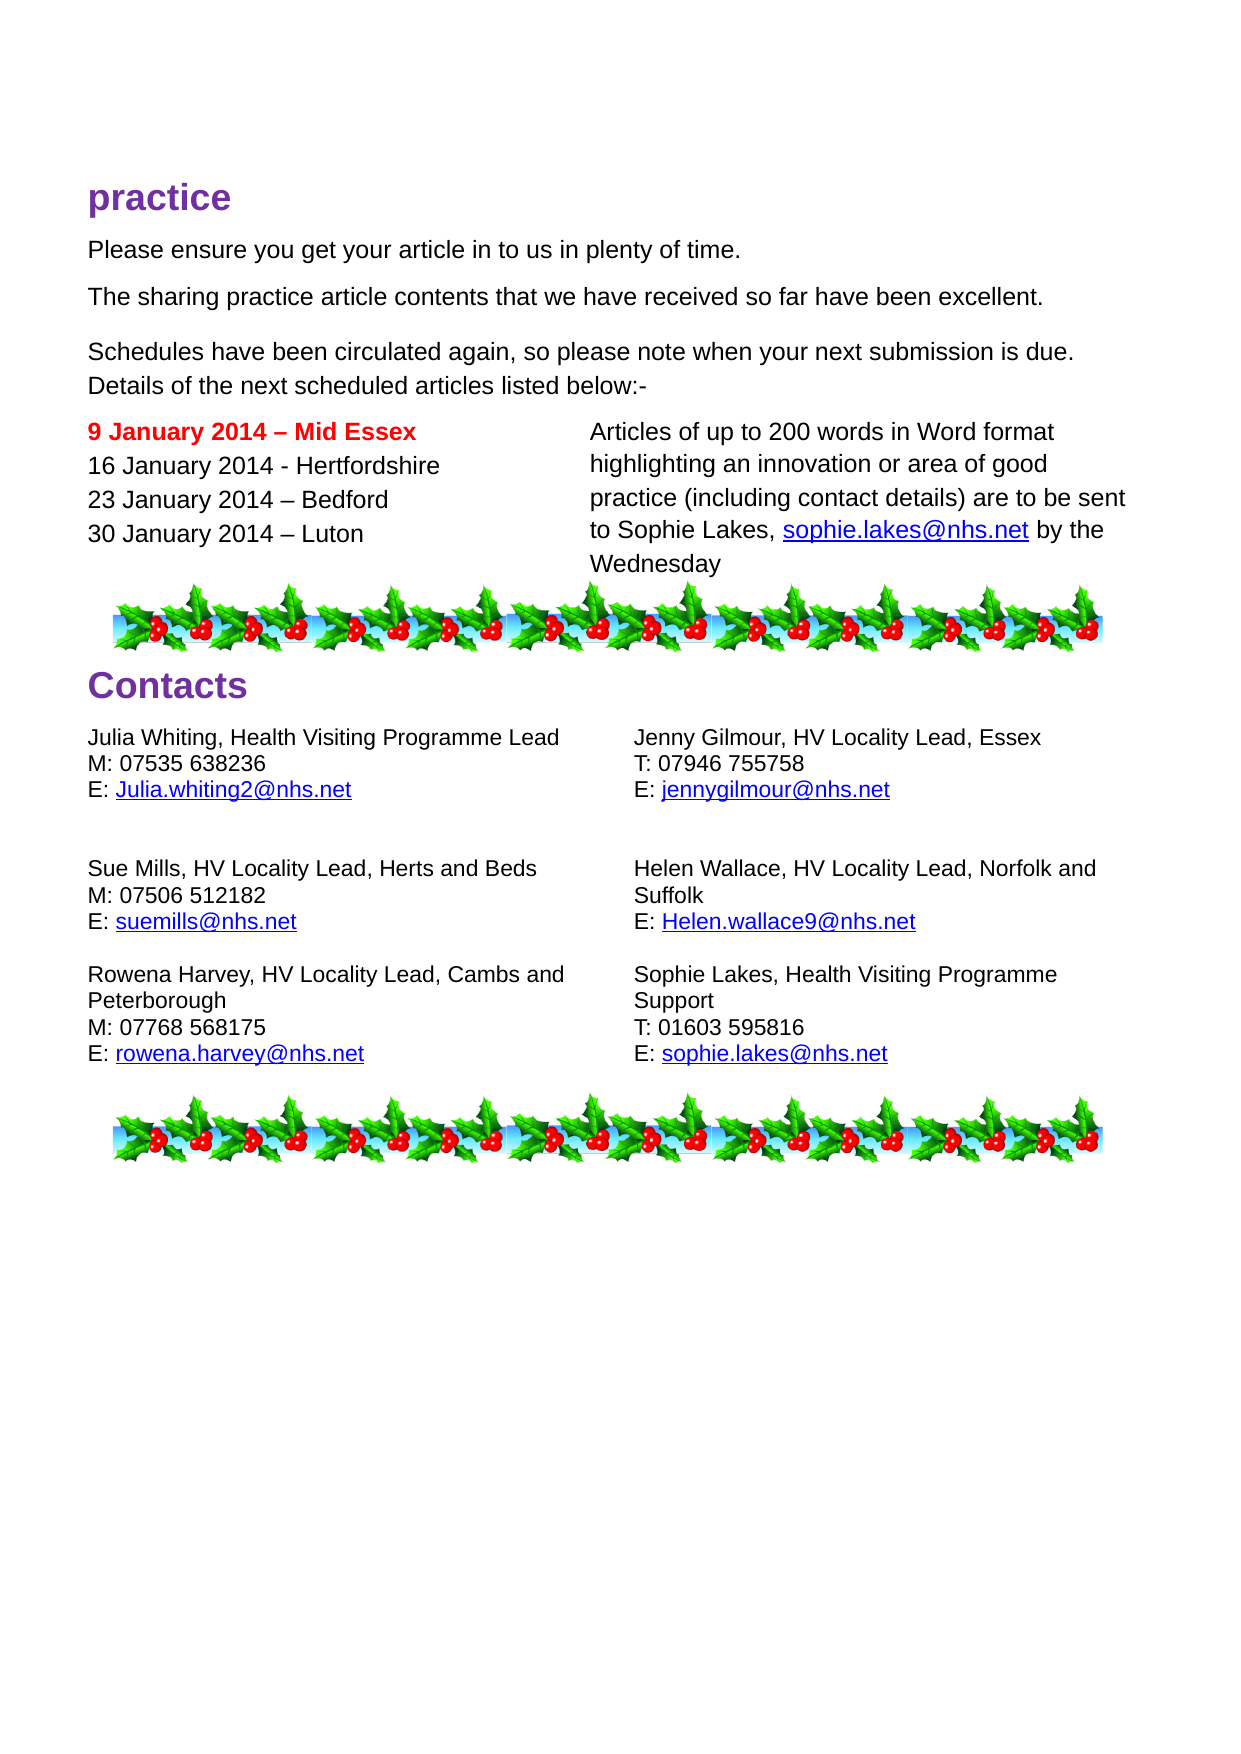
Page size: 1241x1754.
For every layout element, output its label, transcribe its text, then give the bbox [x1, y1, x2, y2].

table_cell [76, 581, 1139, 664]
table_cell Contacts [76, 664, 1139, 723]
picture [112, 1092, 1103, 1163]
table_cell Julia Whiting, Health Visiting Programme Lead M: 07535 638236 E: Julia.whiting2@nhs.net Sue Mills, HV Locality Lead, Herts and Beds M: 07506 512182 E: suemills@nhs.net Rowena Harvey, HV Locality Lead, Cambs and Peterborough M: 07768 568175 E: rowena.harvey@nhs.net [76, 724, 622, 1092]
table_cell 9 January 2014 – Mid Essex 16 January 2014 - Hertfordshire 23 January 2014 – Bedford 30 January 2014 – Luton [76, 416, 563, 581]
table_cell Please ensure you get your article in to us in plenty of time. The sharing practice article contents that we have received so far have been excellent. Schedules have been circulated again, so please note when your next submission is due. Details of the next scheduled articles listed below:- [76, 235, 1139, 416]
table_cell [76, 150, 1139, 235]
table_cell Articles of up to 200 words in Word format highlighting an innovation or area of good practice (including contact details) are to be sent to Sophie Lakes, sophie.lakes@nhs.net by the Wednesday [564, 416, 1139, 581]
picture [112, 580, 1103, 652]
table_cell [76, 1093, 1139, 1175]
table_cell Jenny Gilmour, HV Locality Lead, Essex T: 07946 755758 E: jennygilmour@nhs.net Helen Wallace, HV Locality Lead, Norfolk and Suffolk E: Helen.wallace9@nhs.net Sophie Lakes, Health Visiting Programme Support T: 01603 595816 E: sophie.lakes@nhs.net [623, 724, 1139, 1092]
